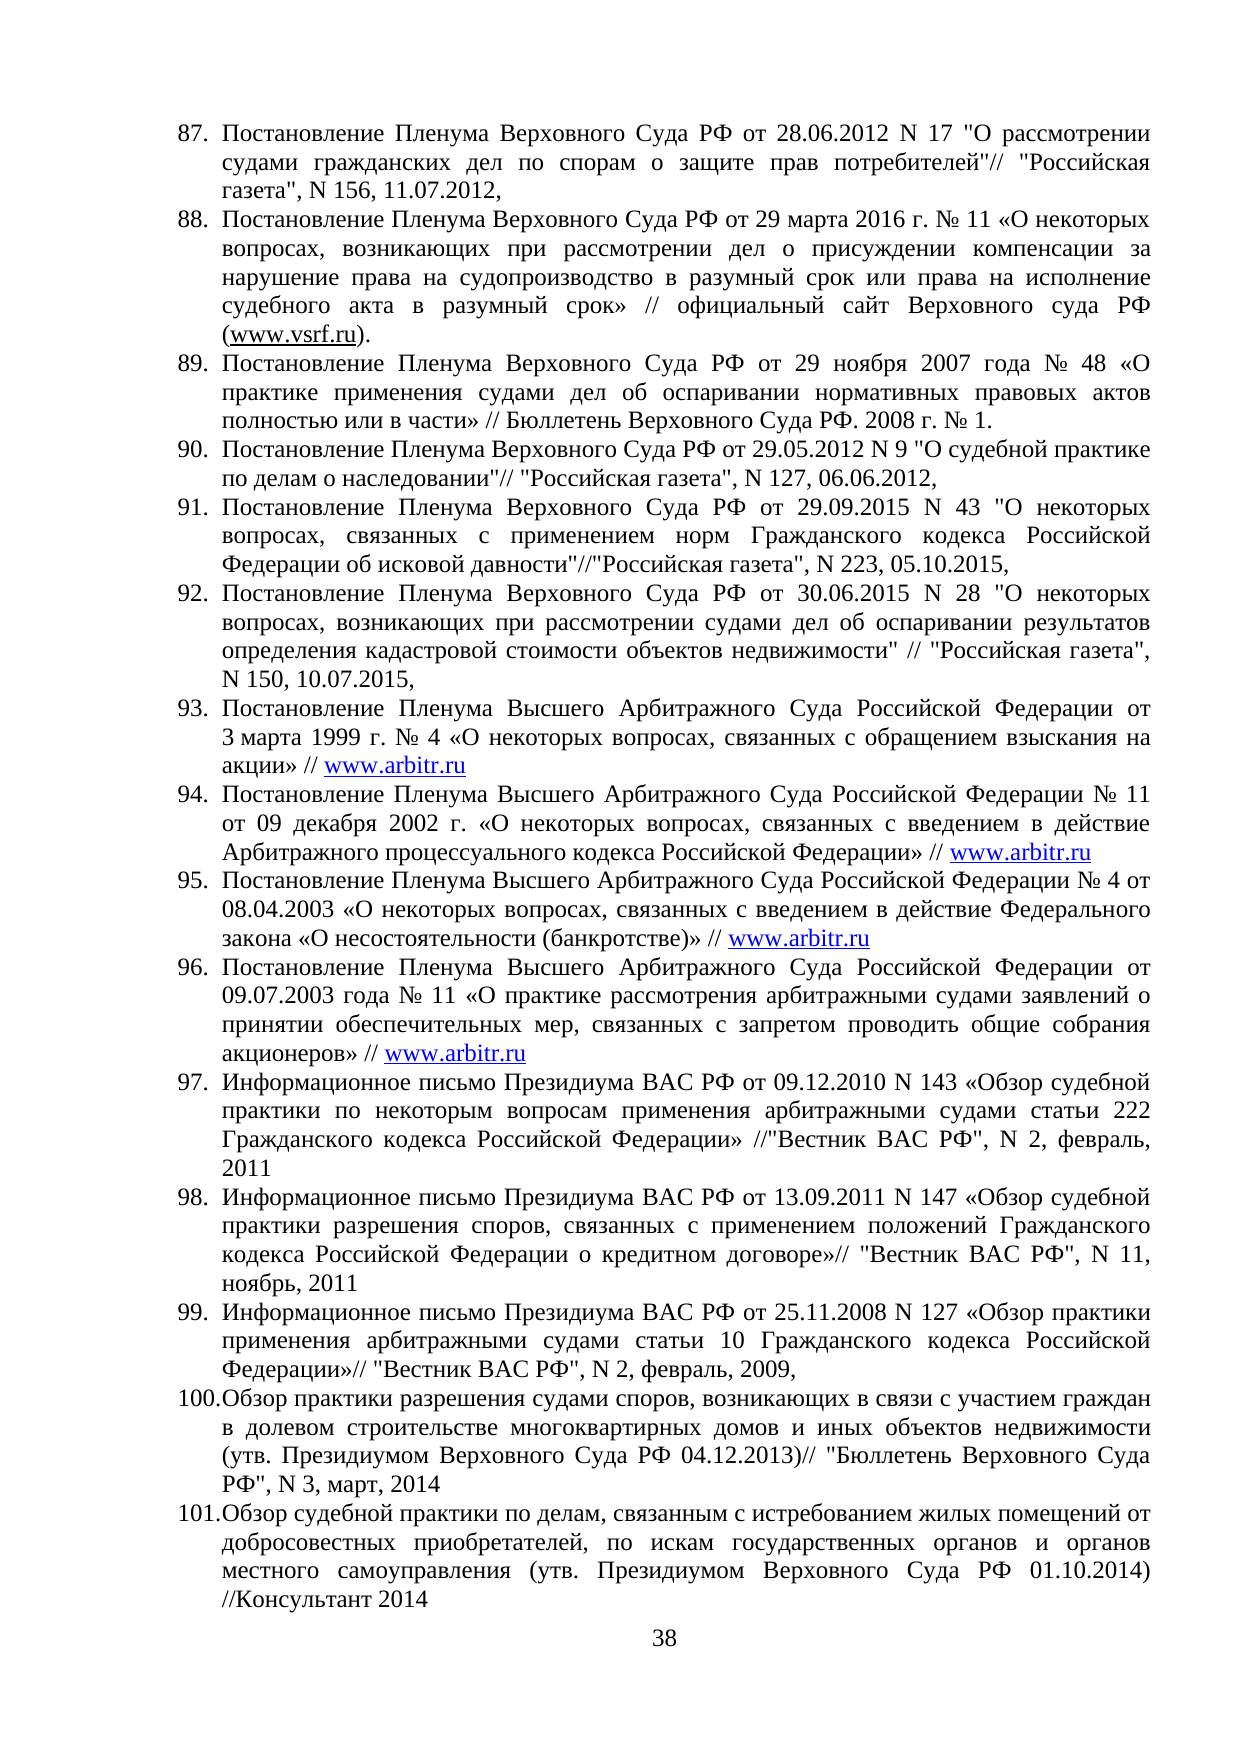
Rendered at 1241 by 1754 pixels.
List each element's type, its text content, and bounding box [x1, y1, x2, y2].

list Информационное письмо Президиума ВАС РФ от 13.09.2011 N 147 «Обзор судебной практики разрешения споров, связанных с применением положений Гражданского кодекса Российской Федерации о кредитном договоре»// "Вестник ВАС РФ", N 11, ноябрь, 2011 [177, 1182, 1152, 1297]
list Постановление Пленума Высшего Арбитражного Суда Российской Федерации № 11 от 09 декабря . «О некоторых вопросах, связанных с введением в действие Арбитражного процессуального кодекса Российской Федерации» // www.arbitr.ru [177, 779, 1152, 866]
list Обзор практики разрешения судами споров, возникающих в связи с участием граждан в долевом строительстве многоквартирных домов и иных объектов недвижимости (утв. Президиумом Верховного Суда РФ 04.12.2013)// "Бюллетень Верховного Суда РФ", N 3, март, 2014 [177, 1383, 1152, 1498]
list Информационное письмо Президиума ВАС РФ от 25.11.2008 N 127 «Обзор практики применения арбитражными судами статьи 10 Гражданского кодекса Российской Федерации»// "Вестник ВАС РФ", N 2, февраль, 2009, [177, 1297, 1152, 1383]
list Информационное письмо Президиума ВАС РФ от 09.12.2010 N 143 «Обзор судебной практики по некоторым вопросам применения арбитражными судами статьи 222 Гражданского кодекса Российской Федерации» //"Вестник ВАС РФ", N 2, февраль, 2011 [177, 1067, 1152, 1182]
list Постановление Пленума Верховного Суда РФ от 29 ноября 2007 года № 48 «О практике применения судами дел об оспаривании нормативных правовых актов полностью или в части» // Бюллетень Верховного Суда РФ. . № 1. [177, 348, 1152, 434]
list Постановление Пленума Высшего Арбитражного Суда Российской Федерации от 09.07.2003 года № 11 «О практике рассмотрения арбитражными судами заявлений о принятии обеспечительных мер, связанных с запретом проводить общие собрания акционеров» // www.arbitr.ru [177, 952, 1152, 1067]
list Постановление Пленума Верховного Суда РФ от 29.05.2012 N 9 "О судебной практике по делам о наследовании"// "Российская газета", N 127, 06.06.2012, [177, 434, 1152, 492]
list Постановление Пленума Высшего Арбитражного Суда Российской Федерации № 4 от 08.04.2003 «О некоторых вопросах, связанных с введением в действие Федерального закона «О несостоятельности (банкротстве)» // www.arbitr.ru [177, 866, 1152, 952]
list Постановление Пленума Верховного Суда РФ от 29 марта . № 11 «О некоторых вопросах, возникающих при рассмотрении дел о присуждении компенсации за нарушение права на судопроизводство в разумный срок или права на исполнение судебного акта в разумный срок» // официальный сайт Верховного суда РФ (www.vsrf.ru). [177, 204, 1152, 348]
list Постановление Пленума Верховного Суда РФ от 29.09.2015 N 43 "О некоторых вопросах, связанных с применением норм Гражданского кодекса Российской Федерации об исковой давности"//"Российская газета", N 223, 05.10.2015, [177, 492, 1152, 578]
list Обзор судебной практики по делам, связанным с истребованием жилых помещений от добросовестных приобретателей, по искам государственных органов и органов местного самоуправления (утв. Президиумом Верховного Суда РФ 01.10.2014) //Консультант 2014 [177, 1498, 1152, 1613]
list Постановление Пленума Верховного Суда РФ от 30.06.2015 N 28 "О некоторых вопросах, возникающих при рассмотрении судами дел об оспаривании результатов определения кадастровой стоимости объектов недвижимости" // "Российская газета", N 150, 10.07.2015, [177, 578, 1152, 693]
list Постановление Пленума Верховного Суда РФ от 28.06.2012 N 17 "О рассмотрении судами гражданских дел по спорам о защите прав потребителей"// "Российская газета", N 156, 11.07.2012, [177, 118, 1152, 204]
list Постановление Пленума Высшего Арбитражного Суда Российской Федерации от 3 марта . № 4 «О некоторых вопросах, связанных с обращением взыскания на акции» // www.arbitr.ru [177, 693, 1152, 779]
